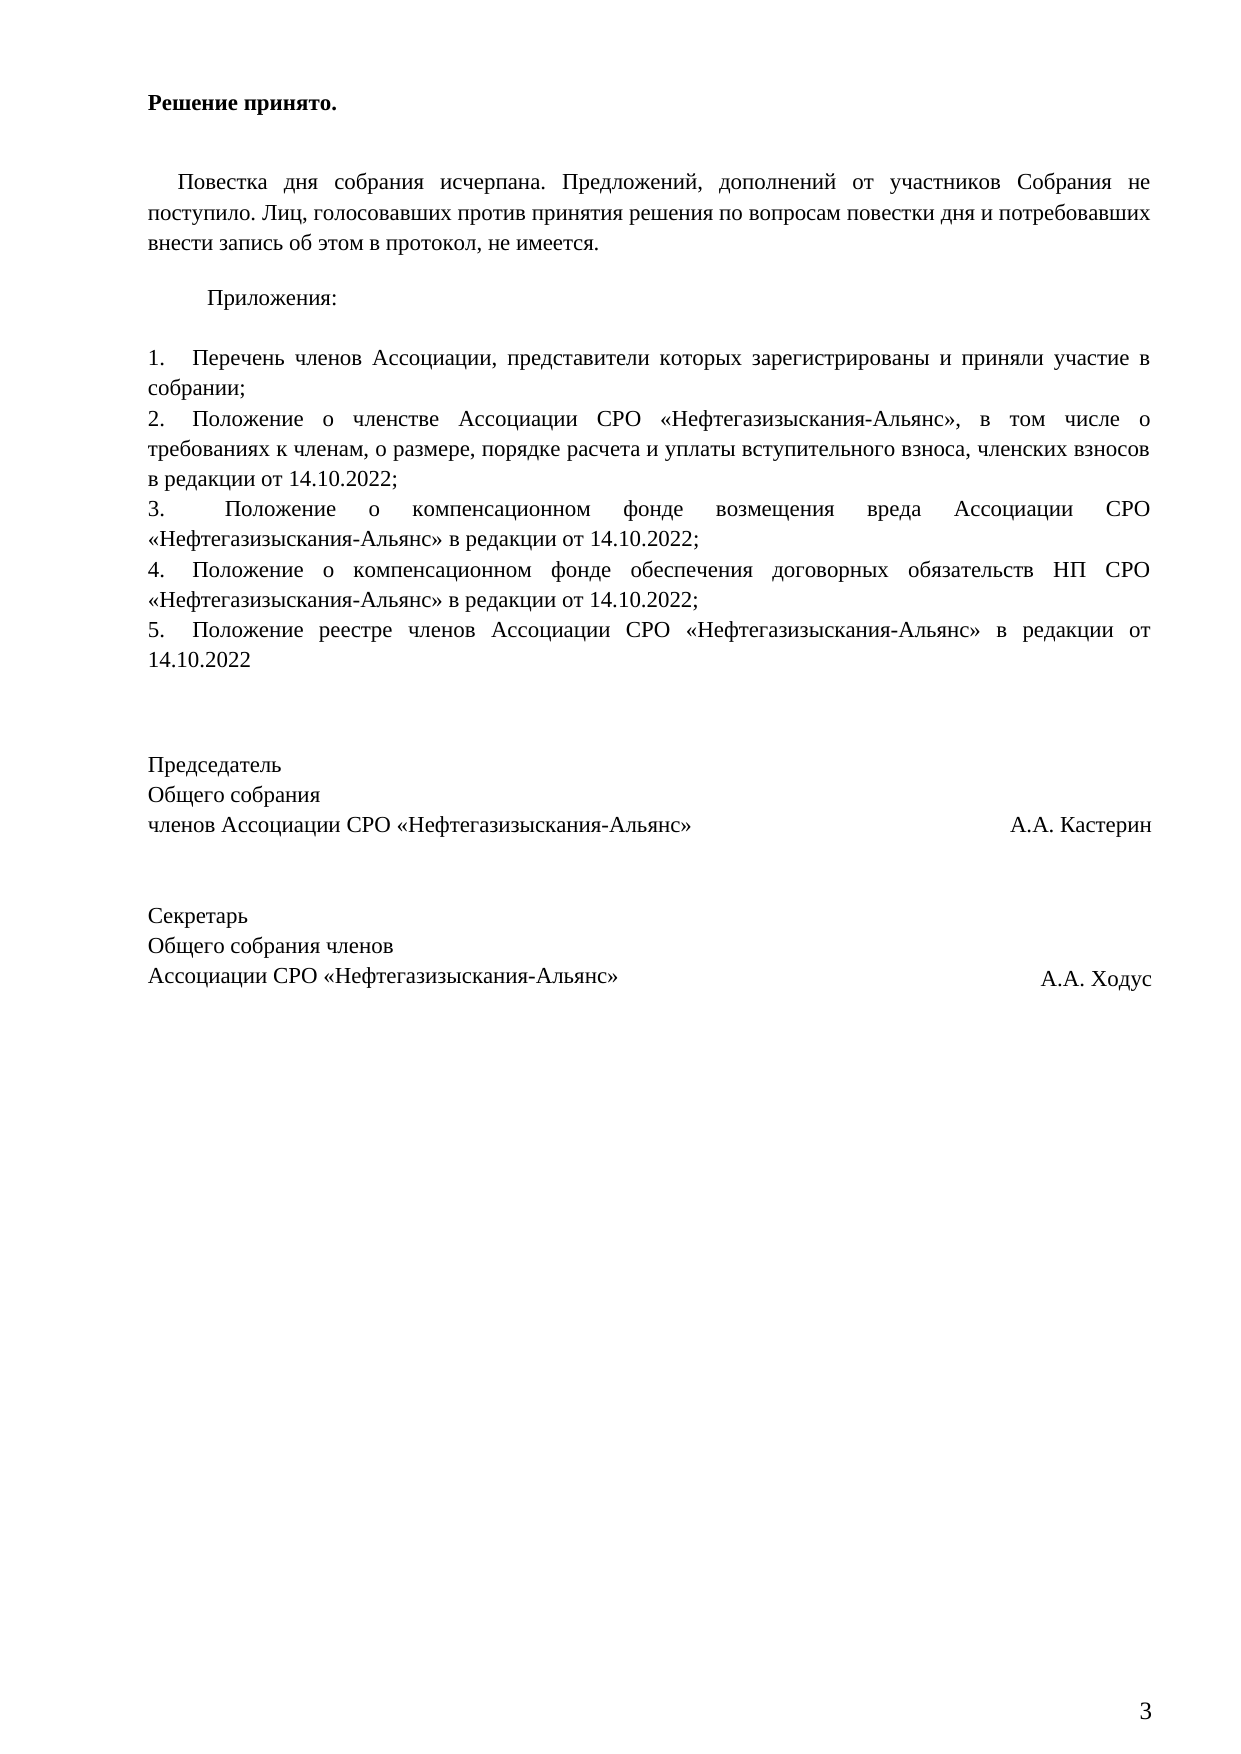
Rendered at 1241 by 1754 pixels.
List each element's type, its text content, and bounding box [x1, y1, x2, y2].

table_header А.А. Кастерин [792, 751, 1163, 902]
list Положение о членстве Ассоциации СРО «Нефтегазизыскания-Альянс», в том числе о требованиях к членам, о размере, порядке расчета и уплаты вступительного взноса, членских взносов в редакции от 14.10.2022; [148, 405, 1152, 491]
table_header Председатель Общего собрания членов Ассоциации СРО «Нефтегазизыскания-Альянс» [136, 751, 792, 902]
list Положение реестре членов Ассоциации СРО «Нефтегазизыскания-Альянс» в редакции от 14.10.2022 [148, 616, 1152, 673]
list Перечень членов Ассоциации, представители которых зарегистрированы и приняли участие в собрании; [148, 344, 1152, 401]
text Решение принято. [148, 89, 1152, 115]
list Приложения: [148, 284, 1152, 310]
list Положение о компенсационном фонде возмещения вреда Ассоциации СРО «Нефтегазизыскания-Альянс» в редакции от 14.10.2022; [148, 495, 1152, 552]
list Положение о компенсационном фонде обеспечения договорных обязательств НП СРО «Нефтегазизыскания-Альянс» в редакции от 14.10.2022; [148, 556, 1152, 612]
table_cell Секретарь Общего собрания членов Ассоциации СРО «Нефтегазизыскания-Альянс» [136, 902, 792, 996]
list Повестка дня собрания исчерпана. Предложений, дополнений от участников Собрания не поступило. Лиц, голосовавших против принятия решения по вопросам повестки дня и потребовавших внести запись об этом в протокол, не имеется. [148, 168, 1152, 255]
table_cell А.А. Ходус [792, 902, 1163, 996]
